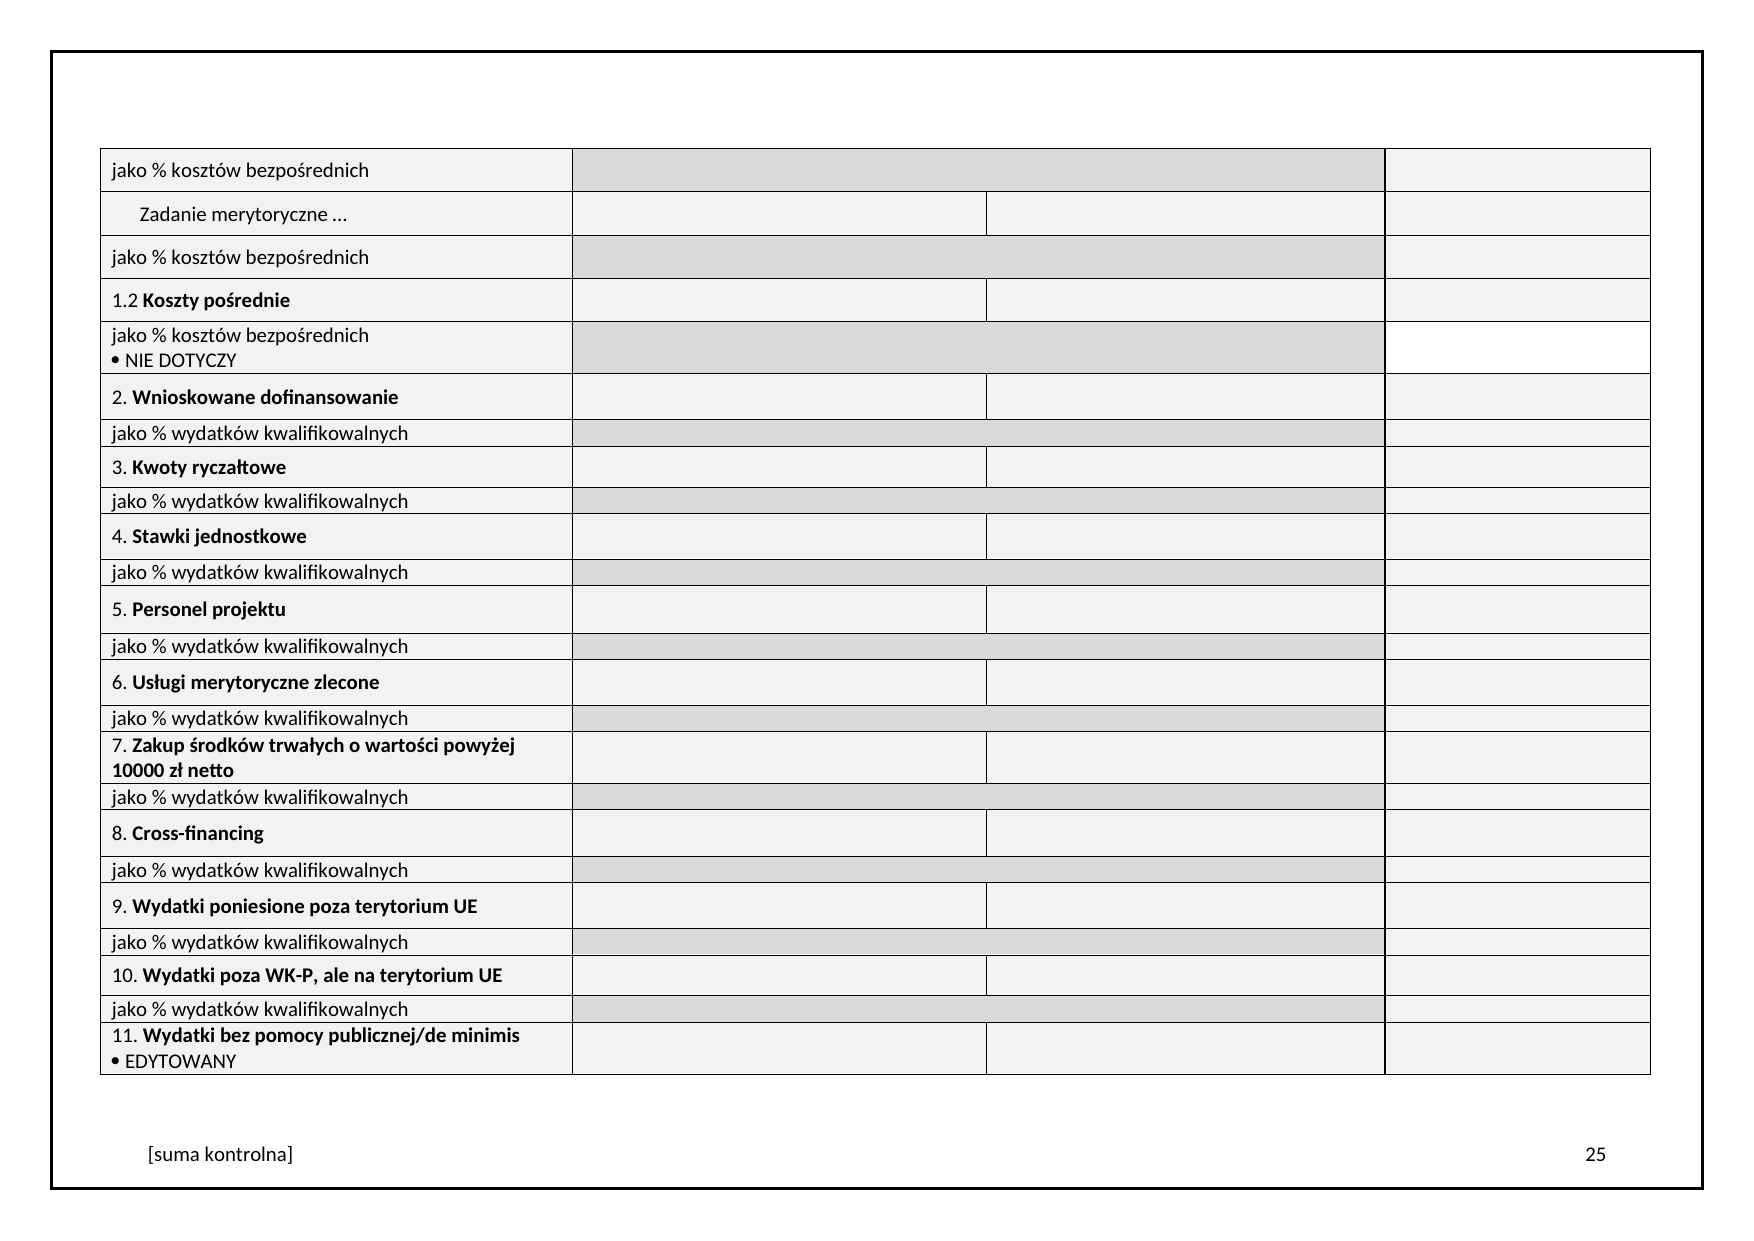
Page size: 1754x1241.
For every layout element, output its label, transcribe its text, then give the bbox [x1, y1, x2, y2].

table_cell [573, 634, 1384, 659]
table_cell jako % wydatków kwalifikowalnych [101, 420, 572, 446]
table_cell [1386, 322, 1650, 373]
table_cell [573, 1023, 986, 1073]
table_cell [1386, 1023, 1650, 1073]
table_cell [573, 149, 1384, 191]
table_cell [1386, 732, 1650, 783]
table_cell [987, 447, 1384, 487]
table_cell [573, 236, 1384, 278]
table_cell 10. Wydatki poza WK-P, ale na terytorium UE [101, 956, 572, 995]
table_cell [1386, 956, 1650, 995]
table_cell 7. Zakup środków trwałych o wartości powyżej 10000 zł netto [101, 732, 572, 783]
table_cell [573, 732, 986, 783]
table_cell [1386, 236, 1650, 278]
table_cell [573, 447, 986, 487]
table_cell [987, 883, 1384, 928]
table_cell 2. Wnioskowane dofinansowanie [101, 374, 572, 419]
table_cell jako % wydatków kwalifikowalnych [101, 857, 572, 882]
table_cell [573, 883, 986, 928]
table_cell [987, 192, 1384, 235]
table_cell jako % kosztów bezpośrednich [101, 149, 572, 191]
table_cell [573, 784, 1384, 809]
table_cell [573, 420, 1384, 446]
table_cell [1386, 857, 1650, 882]
table_cell jako % wydatków kwalifikowalnych [101, 634, 572, 659]
table_cell [987, 956, 1384, 995]
table_cell 3. Kwoty ryczałtowe [101, 447, 572, 487]
table_cell [573, 660, 986, 704]
table_cell [987, 660, 1384, 704]
table_cell [987, 810, 1384, 856]
table_cell [573, 996, 1384, 1022]
table_cell [1386, 706, 1650, 731]
table_cell 4. Stawki jednostkowe [101, 514, 572, 558]
table_cell jako % kosztów bezpośrednich [101, 236, 572, 278]
table_cell [1386, 996, 1650, 1022]
table_cell [987, 732, 1384, 783]
table_cell [1386, 514, 1650, 558]
table_cell Zadanie merytoryczne … [101, 192, 572, 235]
table_cell [1386, 883, 1650, 928]
table_cell [1386, 488, 1650, 513]
table_cell [573, 322, 1384, 373]
table_cell [573, 488, 1384, 513]
table_cell [1386, 420, 1650, 446]
table_cell [573, 706, 1384, 731]
table_cell 8. Cross-financing [101, 810, 572, 856]
table_cell [987, 374, 1384, 419]
table_cell jako % wydatków kwalifikowalnych [101, 784, 572, 809]
table_cell 9. Wydatki poniesione poza terytorium UE [101, 883, 572, 928]
table_cell [573, 857, 1384, 882]
table_cell 11. Wydatki bez pomocy publicznej/de minimis EDYTOWANY [101, 1023, 572, 1073]
table_cell [987, 586, 1384, 632]
table_cell [1386, 784, 1650, 809]
table_cell jako % wydatków kwalifikowalnych [101, 560, 572, 585]
table_cell jako % kosztów bezpośrednich NIE DOTYCZY [101, 322, 572, 373]
table_cell 5. Personel projektu [101, 586, 572, 632]
table_cell [573, 192, 986, 235]
table_cell [1386, 447, 1650, 487]
table_cell [987, 279, 1384, 321]
table_cell [573, 956, 986, 995]
table_cell [1386, 192, 1650, 235]
table_cell [1386, 149, 1650, 191]
table_cell jako % wydatków kwalifikowalnych [101, 929, 572, 954]
table_cell [573, 279, 986, 321]
table_cell [1386, 560, 1650, 585]
table_cell [573, 374, 986, 419]
table_cell [987, 1023, 1384, 1073]
table_cell [573, 514, 986, 558]
table_cell [1386, 374, 1650, 419]
table_cell [573, 560, 1384, 585]
table_cell [1386, 929, 1650, 954]
table_cell 1.2 Koszty pośrednie [101, 279, 572, 321]
table_cell [1386, 586, 1650, 632]
table_cell [987, 514, 1384, 558]
table_cell jako % wydatków kwalifikowalnych [101, 488, 572, 513]
table_cell [573, 929, 1384, 954]
table_cell jako % wydatków kwalifikowalnych [101, 706, 572, 731]
table_cell [1386, 634, 1650, 659]
table_cell [1386, 279, 1650, 321]
table_cell [573, 810, 986, 856]
table_cell [573, 586, 986, 632]
table_cell [1386, 810, 1650, 856]
table_cell 6. Usługi merytoryczne zlecone [101, 660, 572, 704]
table_cell [1386, 660, 1650, 704]
table_cell jako % wydatków kwalifikowalnych [101, 996, 572, 1022]
